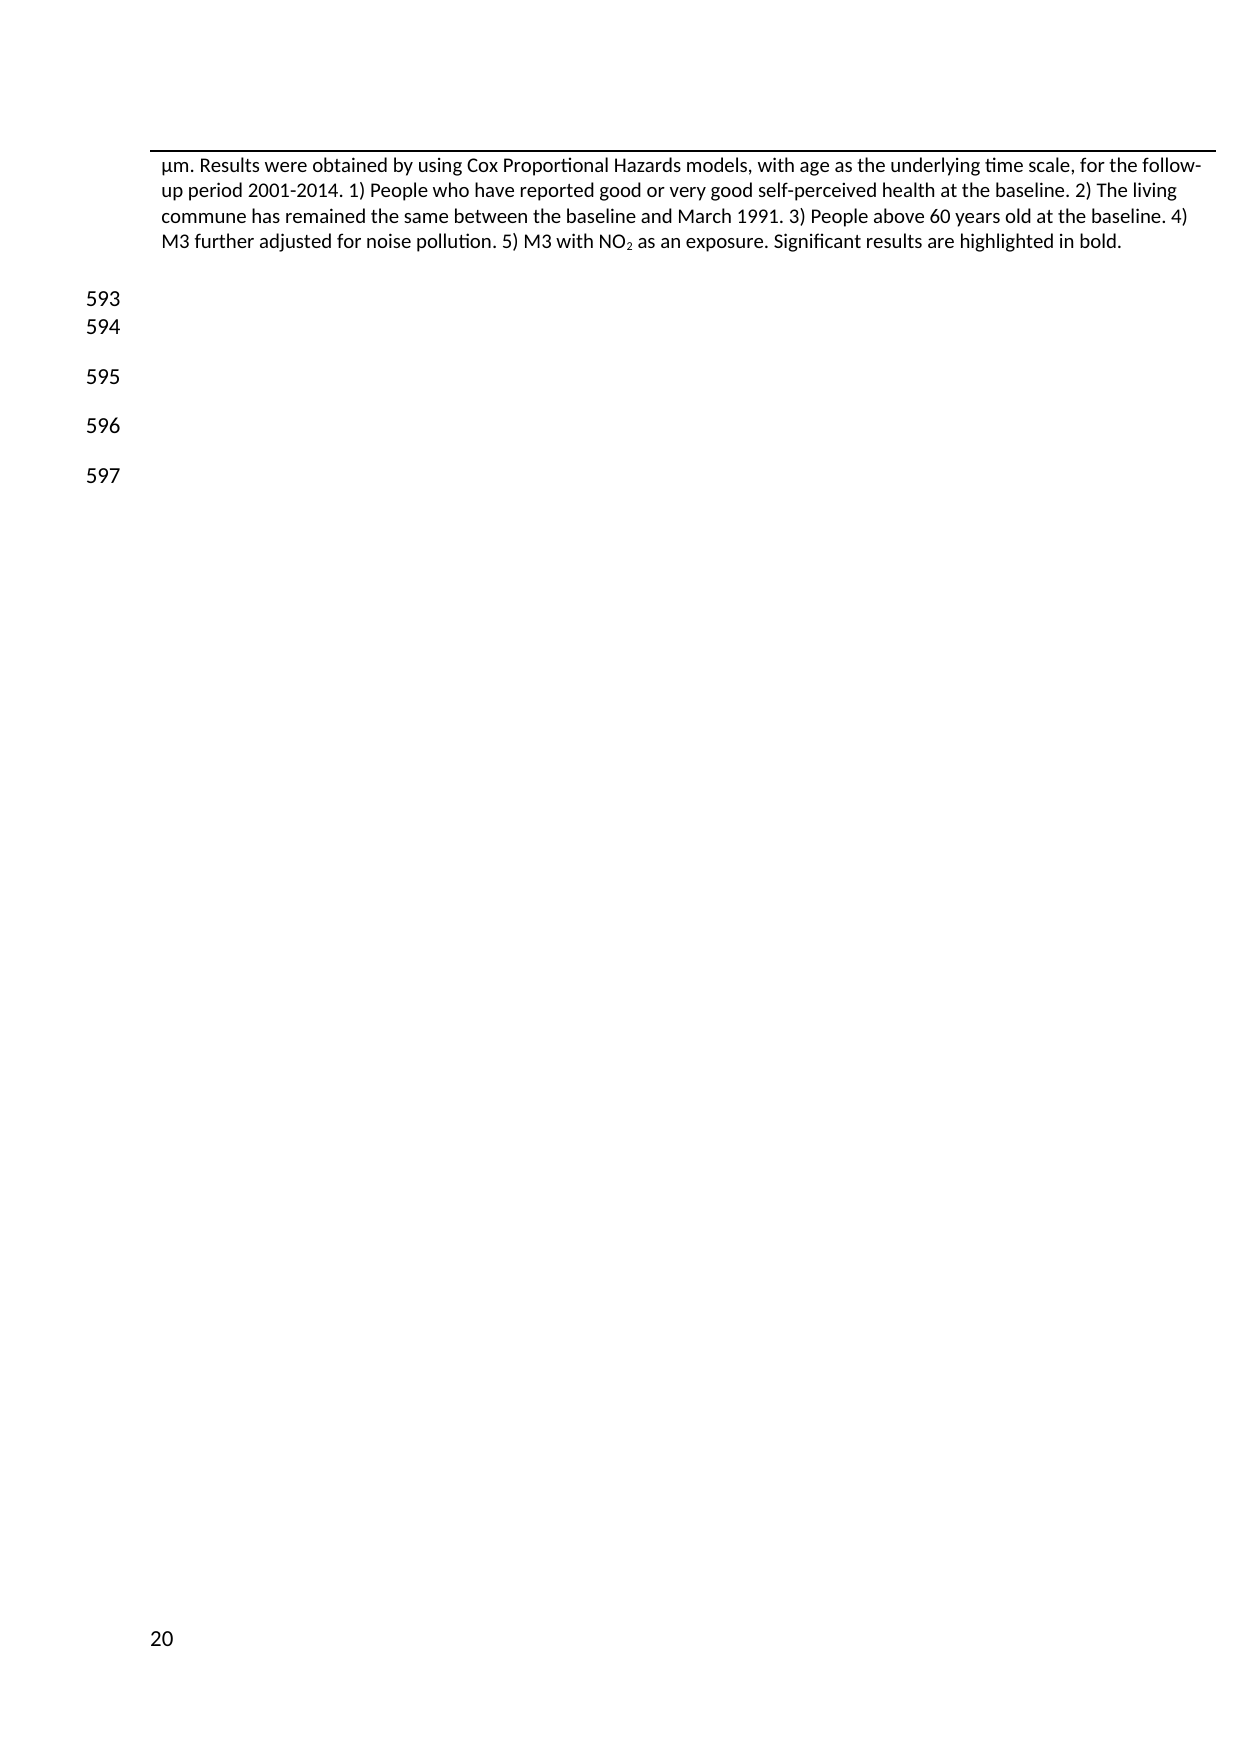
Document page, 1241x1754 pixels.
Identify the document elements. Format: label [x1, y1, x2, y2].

table_cell [150, 152, 1216, 282]
